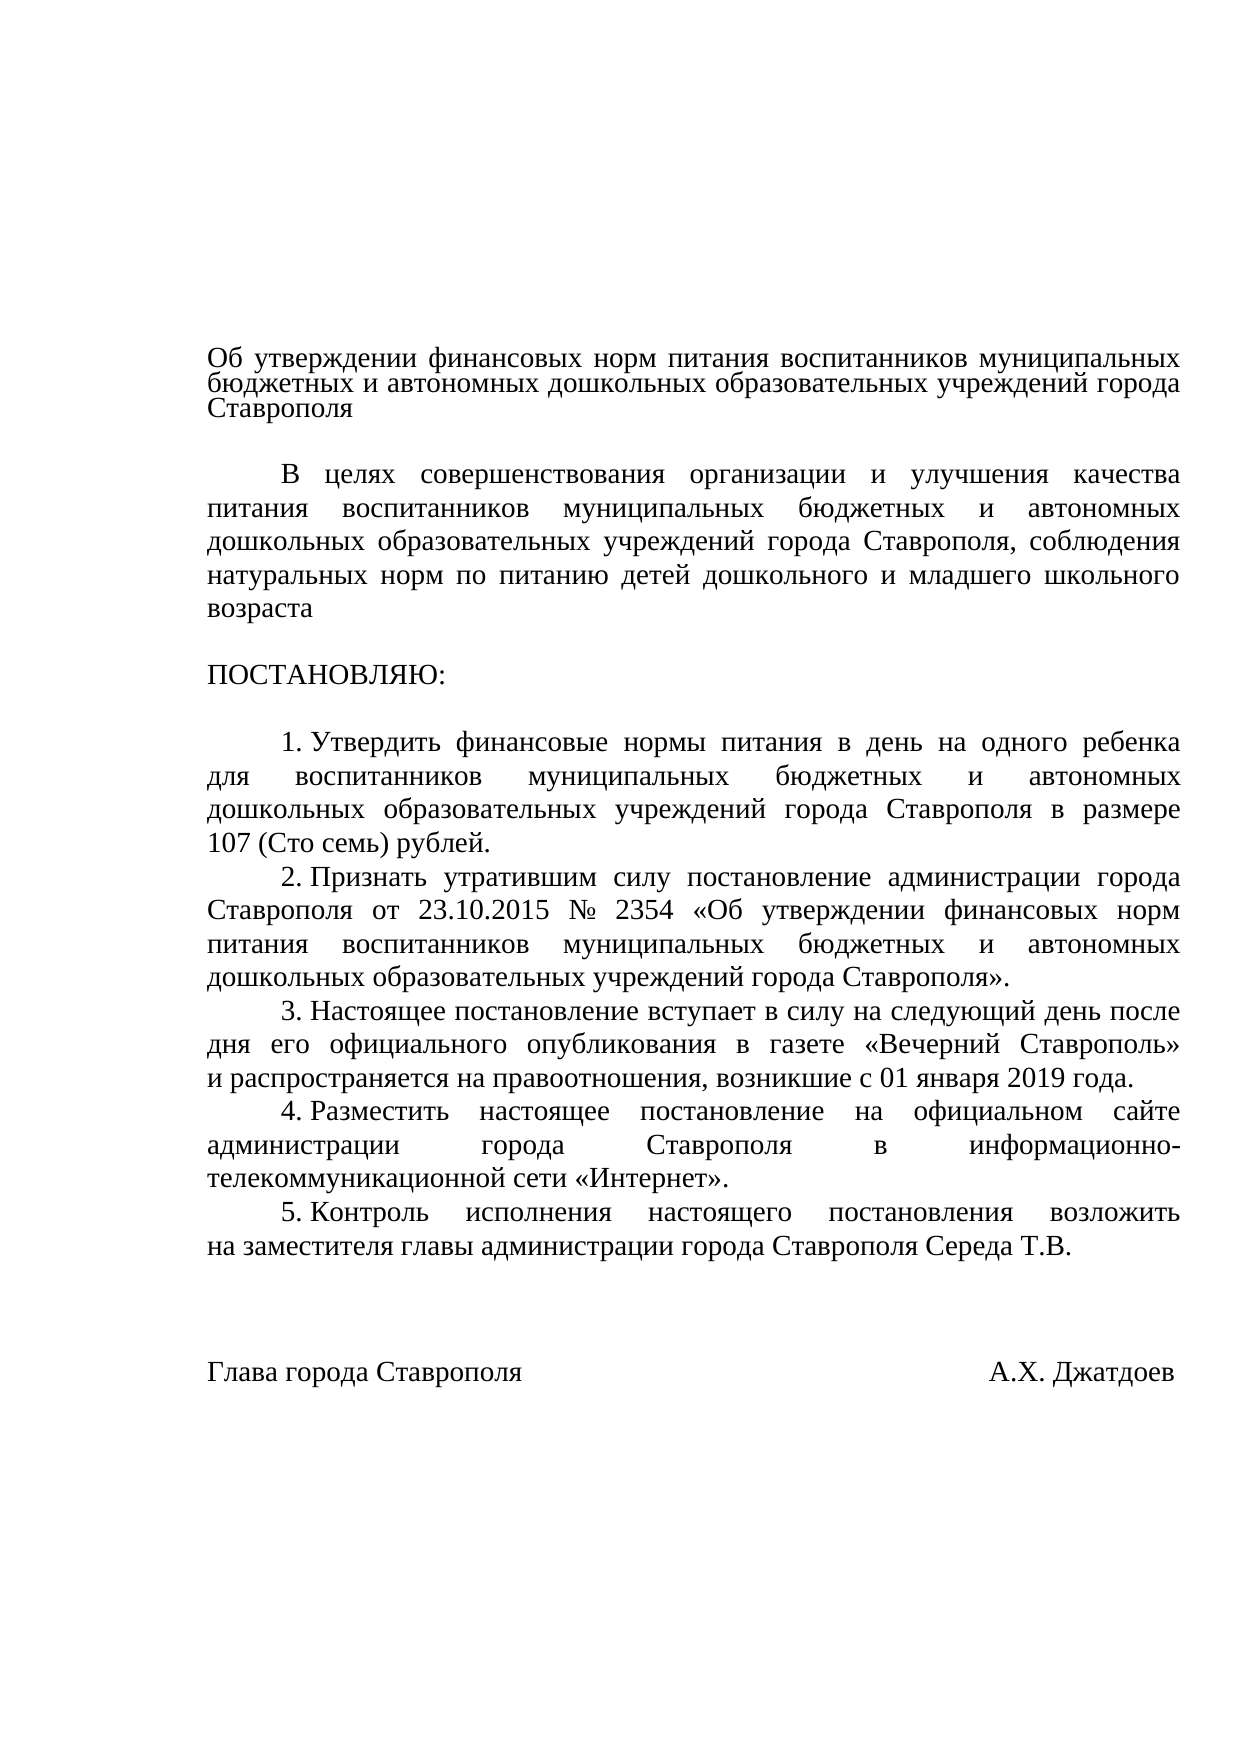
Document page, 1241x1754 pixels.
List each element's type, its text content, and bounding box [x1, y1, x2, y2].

text Глава города Ставрополя А.Х. Джатдоев [1069, 1362, 1181, 1387]
text 1. Утвердить финансовые нормы питания в день на одного ребенка для воспитанников муниципальных бюджетных и автономных дошкольных образовательных учреждений города Ставрополя в размере 107 (Сто семь) рублей. [207, 724, 1181, 859]
text 3. Настоящее постановление вступает в силу на следующий день после дня его официального опубликования в газете «Вечерний Ставрополь» и распространяется на правоотношения, возникшие с 01 января 2019 года. [207, 993, 1181, 1093]
text 2. Признать утратившим силу постановление администрации города Ставрополя от 23.10.2015 № 2354 «Об утверждении финансовых норм питания воспитанников муниципальных бюджетных и автономных дошкольных образовательных учреждений города Ставрополя». [207, 859, 1181, 993]
text Глава города Ставрополя А.Х. Джатдоев [207, 1362, 1059, 1387]
text Об утверждении финансовых норм питания воспитанников муниципальных бюджетных и автономных дошкольных образовательных учреждений города Ставрополя [207, 348, 1181, 423]
text ПОСТАНОВЛЯЮ: [207, 657, 1181, 691]
text 4. Разместить настоящее постановление на официальном сайте администрации города Ставрополя в информационно-телекоммуникационной сети «Интернет». [207, 1093, 1181, 1194]
text 5. Контроль исполнения настоящего постановления возложить на заместителя главы администрации города Ставрополя Середа Т.В. [207, 1194, 1181, 1261]
text В целях совершенствования организации и улучшения качества питания воспитанников муниципальных бюджетных и автономных дошкольных образовательных учреждений города Ставрополя, соблюдения натуральных норм по питанию детей дошкольного и младшего школьного возраста [207, 456, 1181, 624]
